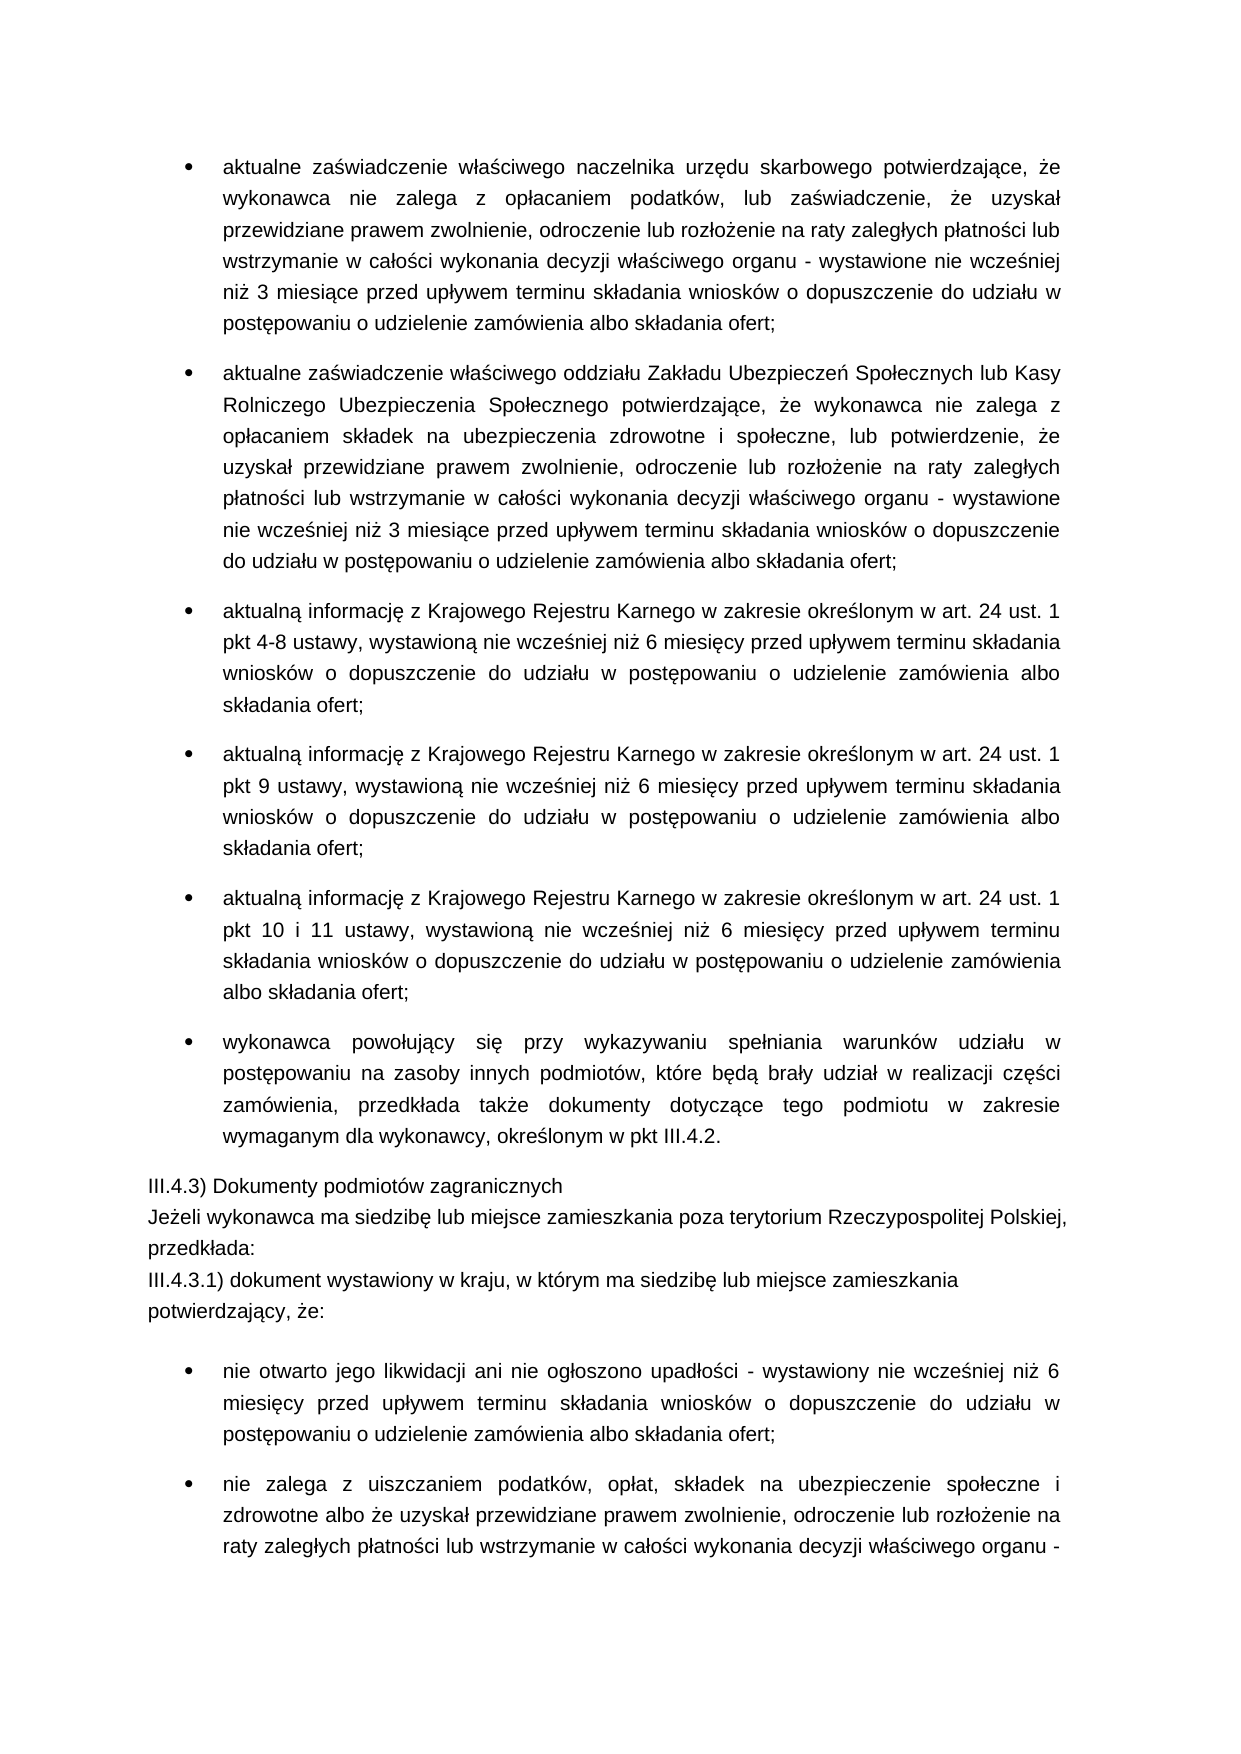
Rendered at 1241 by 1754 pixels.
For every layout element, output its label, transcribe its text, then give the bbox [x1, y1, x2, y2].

list nie otwarto jego likwidacji ani nie ogłoszono upadłości - wystawiony nie wcześniej niż 6 miesięcy przed upływem terminu składania wniosków o dopuszczenie do udziału w postępowaniu o udzielenie zamówienia albo składania ofert; [185, 1352, 1061, 1446]
text III.4.3.1) dokument wystawiony w kraju, w którym ma siedzibę lub miejsce zamieszkania potwierdzający, że: [148, 1260, 1093, 1323]
text III.4.3) Dokumenty podmiotów zagranicznych [148, 1166, 1093, 1198]
text Jeżeli wykonawca ma siedzibę lub miejsce zamieszkania poza terytorium Rzeczypospolitej Polskiej, przedkłada: [148, 1198, 1093, 1260]
list aktualną informację z Krajowego Rejestru Karnego w zakresie określonym w art. 24 ust. 1 pkt 4-8 ustawy, wystawioną nie wcześniej niż 6 miesięcy przed upływem terminu składania wniosków o dopuszczenie do udziału w postępowaniu o udzielenie zamówienia albo składania ofert; [185, 591, 1061, 716]
list aktualną informację z Krajowego Rejestru Karnego w zakresie określonym w art. 24 ust. 1 pkt 9 ustawy, wystawioną nie wcześniej niż 6 miesięcy przed upływem terminu składania wniosków o dopuszczenie do udziału w postępowaniu o udzielenie zamówienia albo składania ofert; [185, 735, 1061, 860]
list aktualne zaświadczenie właściwego oddziału Zakładu Ubezpieczeń Społecznych lub Kasy Rolniczego Ubezpieczenia Społecznego potwierdzające, że wykonawca nie zalega z opłacaniem składek na ubezpieczenia zdrowotne i społeczne, lub potwierdzenie, że uzyskał przewidziane prawem zwolnienie, odroczenie lub rozłożenie na raty zaległych płatności lub wstrzymanie w całości wykonania decyzji właściwego organu - wystawione nie wcześniej niż 3 miesiące przed upływem terminu składania wniosków o dopuszczenie do udziału w postępowaniu o udzielenie zamówienia albo składania ofert; [185, 354, 1061, 573]
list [185, 1464, 1061, 1558]
list aktualną informację z Krajowego Rejestru Karnego w zakresie określonym w art. 24 ust. 1 pkt 10 i 11 ustawy, wystawioną nie wcześniej niż 6 miesięcy przed upływem terminu składania wniosków o dopuszczenie do udziału w postępowaniu o udzielenie zamówienia albo składania ofert; [185, 879, 1061, 1004]
list wykonawca powołujący się przy wykazywaniu spełniania warunków udziału w postępowaniu na zasoby innych podmiotów, które będą brały udział w realizacji części zamówienia, przedkłada także dokumenty dotyczące tego podmiotu w zakresie wymaganym dla wykonawcy, określonym w pkt III.4.2. [185, 1023, 1061, 1148]
list aktualne zaświadczenie właściwego naczelnika urzędu skarbowego potwierdzające, że wykonawca nie zalega z opłacaniem podatków, lub zaświadczenie, że uzyskał przewidziane prawem zwolnienie, odroczenie lub rozłożenie na raty zaległych płatności lub wstrzymanie w całości wykonania decyzji właściwego organu - wystawione nie wcześniej niż 3 miesiące przed upływem terminu składania wniosków o dopuszczenie do udziału w postępowaniu o udzielenie zamówienia albo składania ofert; [185, 148, 1061, 335]
